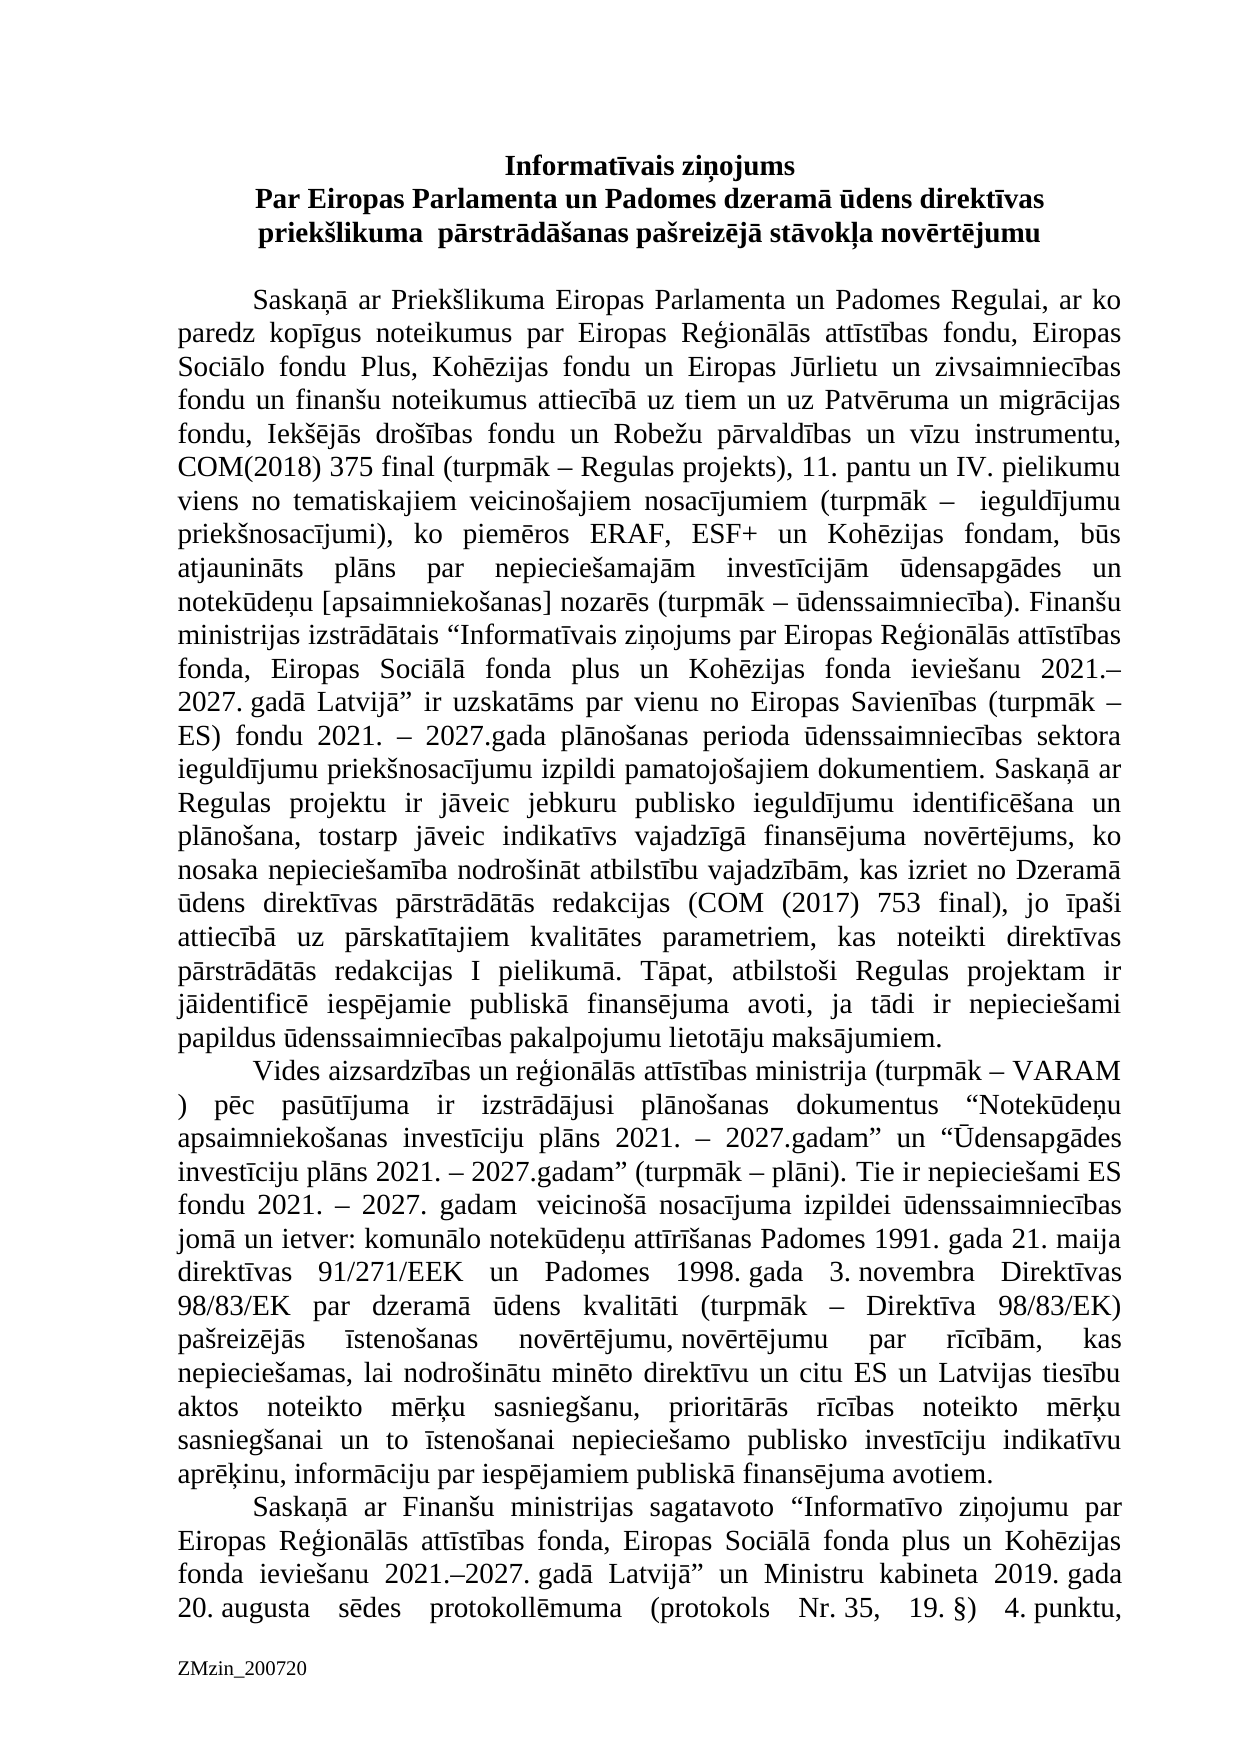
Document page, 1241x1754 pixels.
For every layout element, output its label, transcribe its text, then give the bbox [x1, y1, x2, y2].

text Informatīvais ziņojums [177, 148, 1122, 181]
text Vides aizsardzības un reģionālās attīstības ministrija (turpmāk – VARAM ) pēc pasūtījuma ir izstrādājusi plānošanas dokumentus “Notekūdeņu apsaimniekošanas investīciju plāns 2021. – 2027.gadam” un “Ūdensapgādes investīciju plāns 2021. – 2027.gadam” (turpmāk – plāni). Tie ir nepieciešami ES fondu 2021. – 2027. gadam veicinošā nosacījuma izpildei ūdenssaimniecības jomā un ietver: komunālo notekūdeņu attīrīšanas Padomes 1991. gada 21. maija direktīvas 91/271/EEK un Padomes 1998. gada 3. novembra Direktīvas 98/83/EK par dzeramā ūdens kvalitāti (turpmāk – Direktīva 98/83/EK) pašreizējās īstenošanas novērtējumu, novērtējumu par rīcībām, kas nepieciešamas, lai nodrošinātu minēto direktīvu un citu ES un Latvijas tiesību aktos noteikto mērķu sasniegšanu, prioritārās rīcības noteikto mērķu sasniegšanai un to īstenošanai nepieciešamo publisko investīciju indikatīvu aprēķinu, informāciju par iespējamiem publiskā finansējuma avotiem. [177, 1053, 1122, 1489]
text Par Eiropas Parlamenta un Padomes dzeramā ūdens direktīvas priekšlikuma pārstrādāšanas pašreizējā stāvokļa novērtējumu [177, 181, 1122, 248]
text Saskaņā ar Priekšlikuma Eiropas Parlamenta un Padomes Regulai, ar ko paredz kopīgus noteikumus par Eiropas Reģionālās attīstības fondu, Eiropas Sociālo fondu Plus, Kohēzijas fondu un Eiropas Jūrlietu un zivsaimniecības fondu un finanšu noteikumus attiecībā uz tiem un uz Patvēruma un migrācijas fondu, Iekšējās drošības fondu un Robežu pārvaldības un vīzu instrumentu, COM(2018) 375 final (turpmāk – Regulas projekts), 11. pantu un IV. pielikumu viens no tematiskajiem veicinošajiem nosacījumiem (turpmāk – ieguldījumu priekšnosacījumi), ko piemēros ERAF, ESF+ un Kohēzijas fondam, būs atjaunināts plāns par nepieciešamajām investīcijām ūdensapgādes un notekūdeņu [apsaimniekošanas] nozarēs (turpmāk – ūdenssaimniecība). Finanšu ministrijas izstrādātais “Informatīvais ziņojums par Eiropas Reģionālās attīstības fonda, Eiropas Sociālā fonda plus un Kohēzijas fonda ieviešanu 2021.–2027. gadā Latvijā” ir uzskatāms par vienu no Eiropas Savienības (turpmāk – ES) fondu 2021. – 2027.gada plānošanas perioda ūdenssaimniecības sektora ieguldījumu priekšnosacījumu izpildi pamatojošajiem dokumentiem. Saskaņā ar Regulas projektu ir jāveic jebkuru publisko ieguldījumu identificēšana un plānošana, tostarp jāveic indikatīvs vajadzīgā finansējuma novērtējums, ko nosaka nepieciešamība nodrošināt atbilstību vajadzībām, kas izriet no Dzeramā ūdens direktīvas pārstrādātās redakcijas (COM (2017) 753 final), jo īpaši attiecībā uz pārskatītajiem kvalitātes parametriem, kas noteikti direktīvas pārstrādātās redakcijas I pielikumā. Tāpat, atbilstoši Regulas projektam ir jāidentificē iespējamie publiskā finansējuma avoti, ja tādi ir nepieciešami papildus ūdenssaimniecības pakalpojumu lietotāju maksājumiem. [177, 282, 1122, 1053]
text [177, 1489, 1122, 1623]
